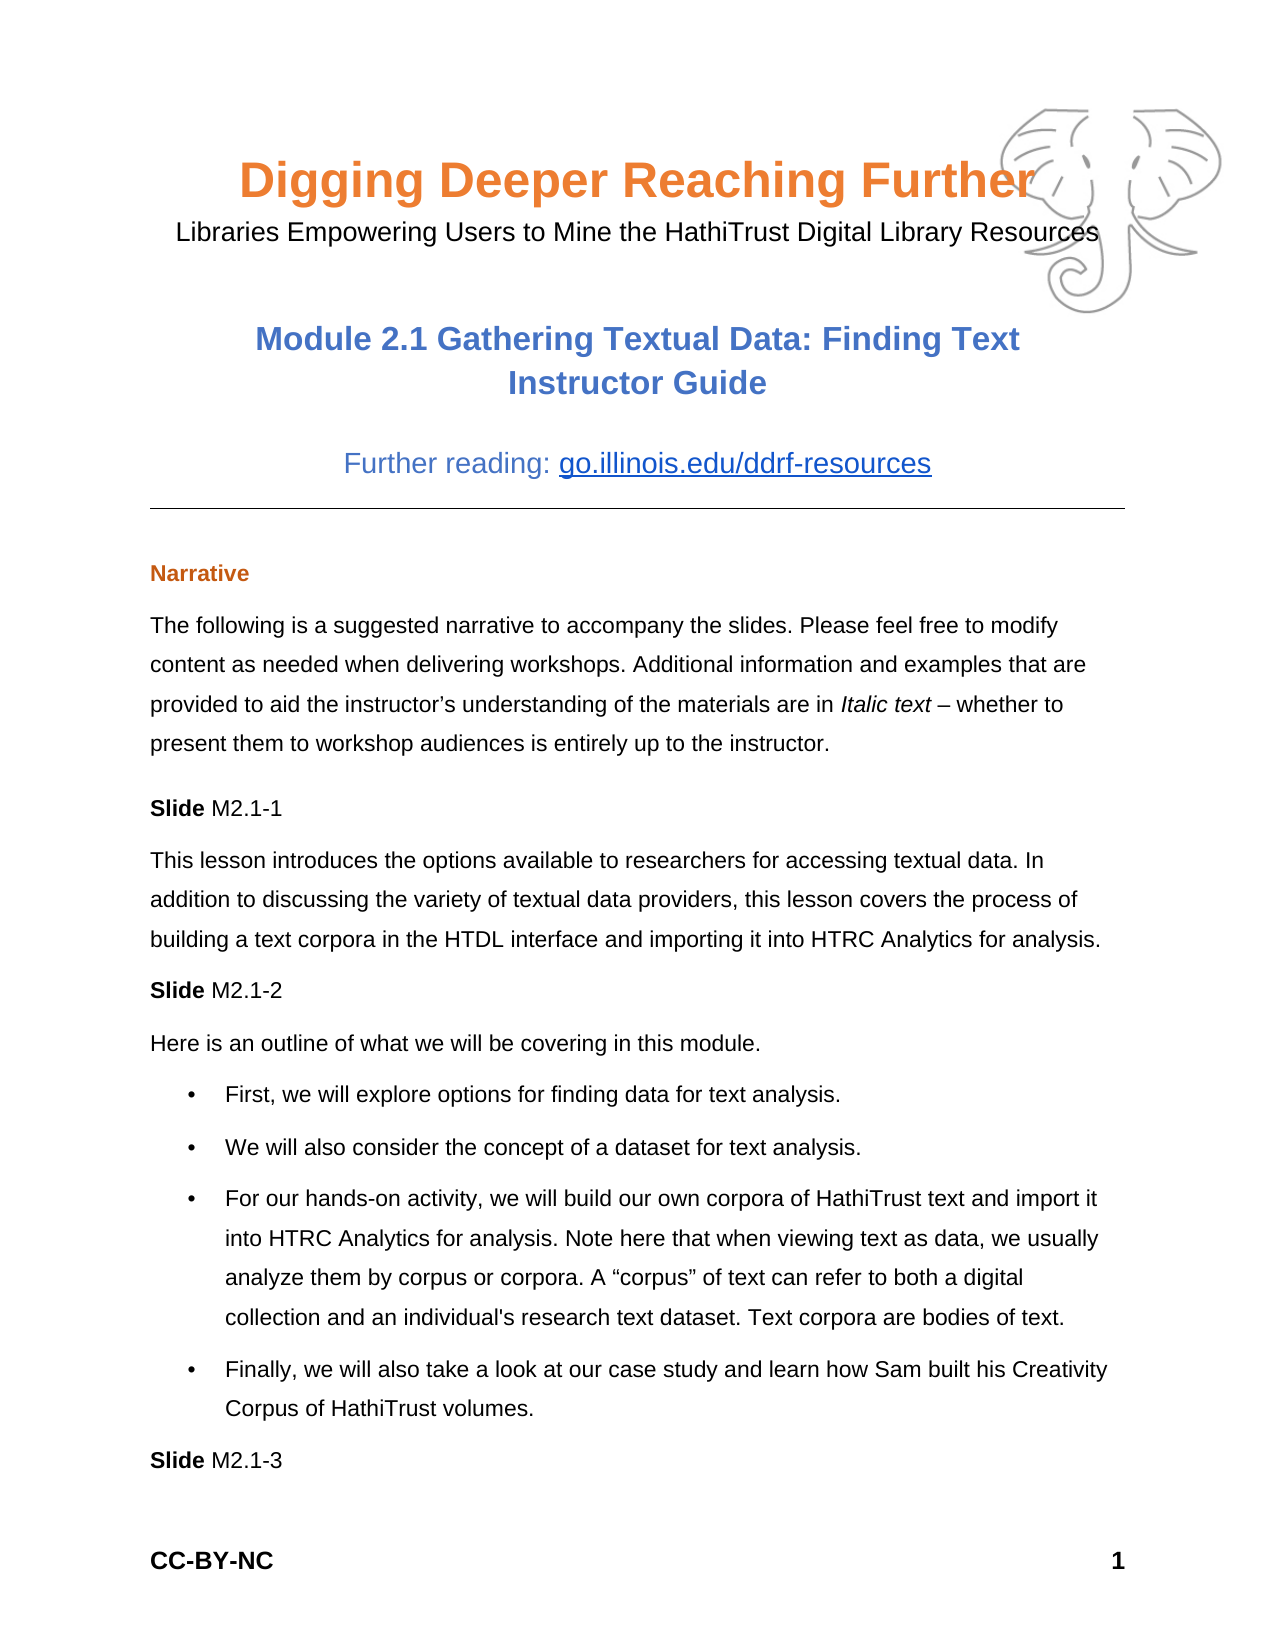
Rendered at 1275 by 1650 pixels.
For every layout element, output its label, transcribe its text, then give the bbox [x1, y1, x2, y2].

list First, we will explore options for finding data for text analysis. [187, 1081, 1125, 1108]
list Finally, we will also take a look at our case study and learn how Sam built his Creativity Corpus of HathiTrust volumes. [187, 1356, 1125, 1422]
text This lesson introduces the options available to researchers for accessing textual data. In addition to discussing the variety of textual data providers, this lesson covers the process of building a text corpora in the HTDL interface and importing it into HTRC Analytics for analysis. [150, 847, 1125, 952]
list We will also consider the concept of a dataset for text analysis. [187, 1133, 1125, 1160]
text Module 2.1 Gathering Textual Data: Finding Text [150, 319, 1125, 358]
list For our hands-on activity, we will build our own corpora of HathiTrust text and import it into HTRC Analytics for analysis. Note here that when viewing text as data, we usually analyze them by corpus or corpora. A “corpus” of text can refer to both a digital collection and an individual's research text dataset. Text corpora are bodies of text. [187, 1185, 1125, 1330]
text Slide M2.1-3 [150, 1447, 1125, 1474]
text Instructor Guide [150, 363, 1125, 402]
text Slide M2.1-2 [150, 977, 1125, 1004]
text Further reading: go.illinois.edu/ddrf-resources [150, 446, 1125, 479]
text Digging Deeper Reaching Further [150, 150, 1125, 207]
text Slide M2.1-1 [150, 794, 1125, 821]
text Here is an outline of what we will be covering in this module. [150, 1029, 1125, 1056]
picture [983, 75, 1234, 334]
text The following is a suggested narrative to accompany the slides. Please feel free to modify content as needed when delivering workshops. Additional information and examples that are provided to aid the instructor’s understanding of the materials are in Italic text – whether to present them to workshop audiences is entirely up to the instructor. [150, 612, 1125, 756]
text Libraries Empowering Users to Mine the HathiTrust Digital Library Resources [150, 216, 1125, 247]
text Narrative [150, 560, 1125, 587]
